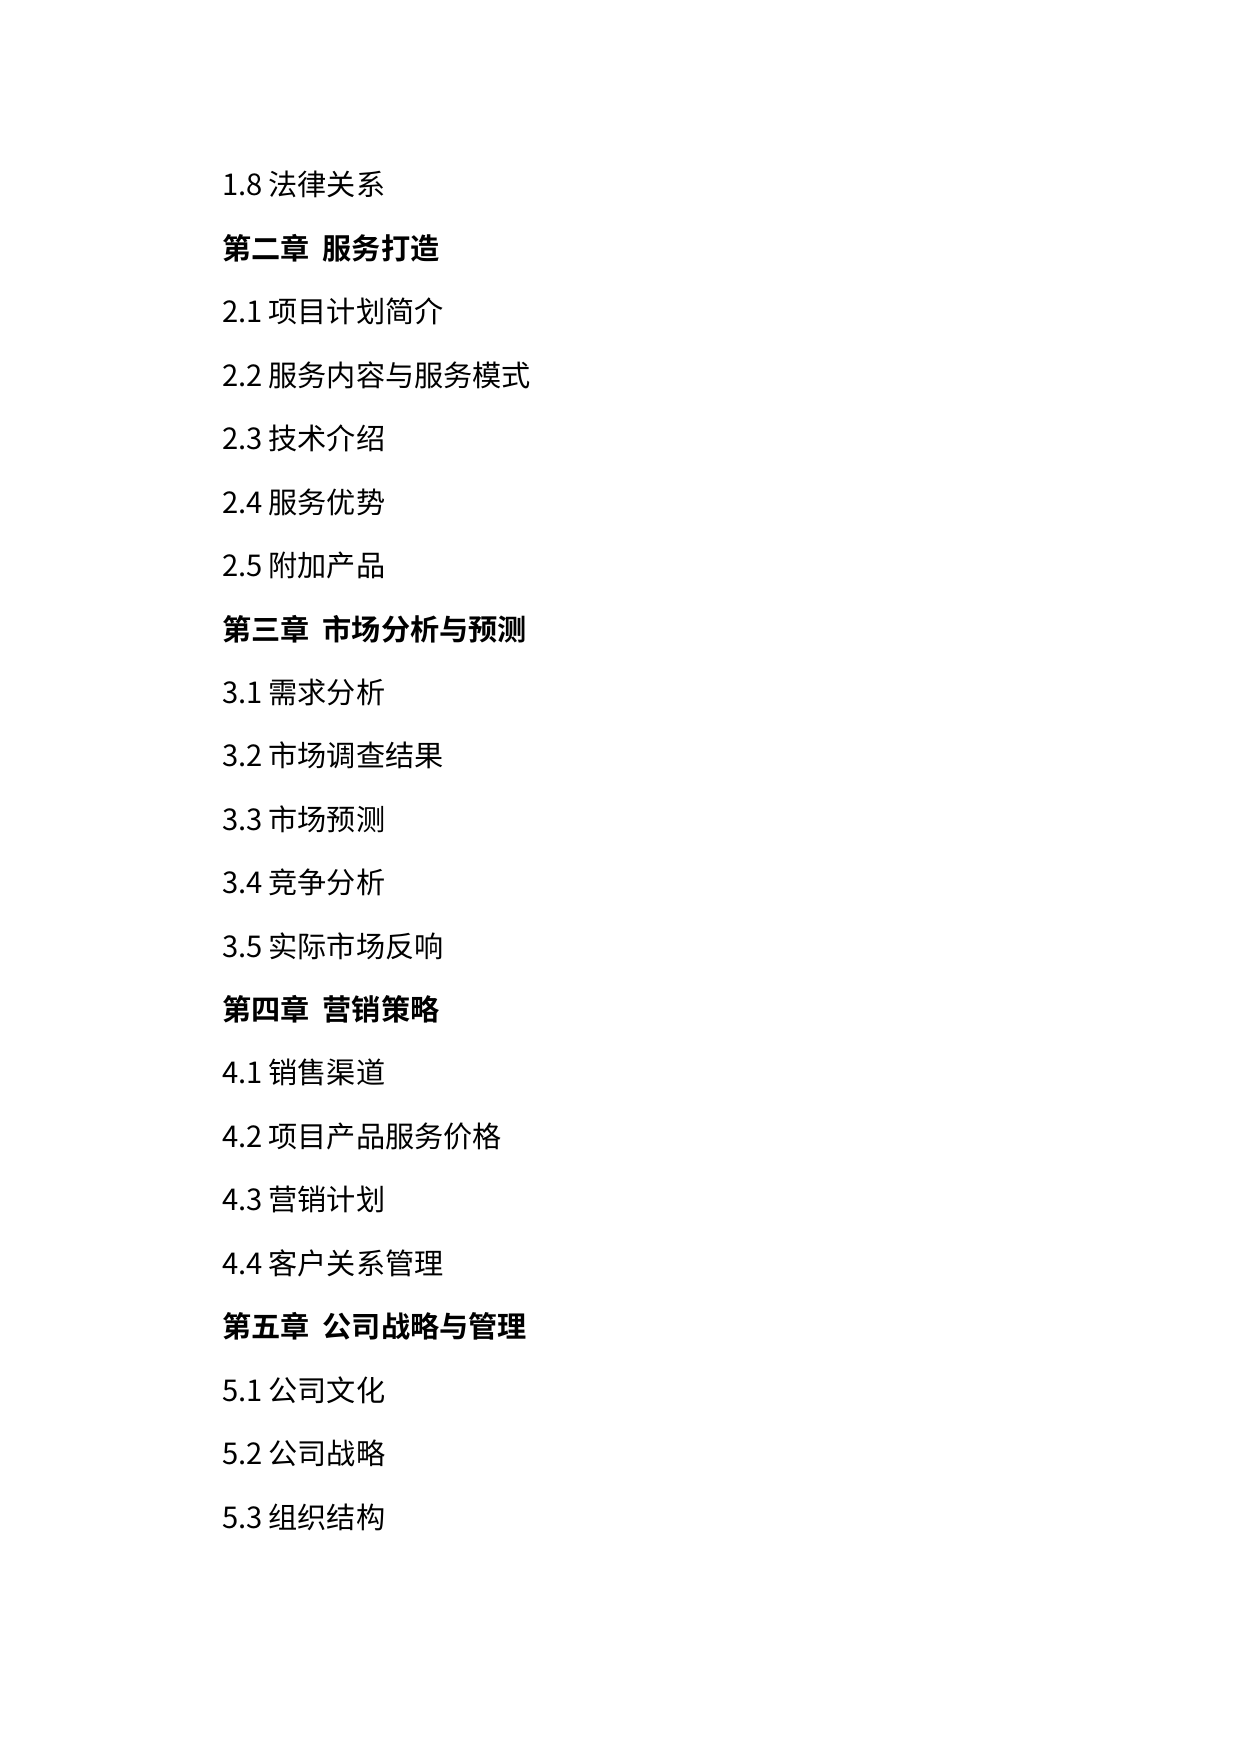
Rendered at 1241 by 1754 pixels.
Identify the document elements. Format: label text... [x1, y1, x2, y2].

text 5.3组织结构 [187, 1494, 1053, 1536]
text 1.8法律关系 [187, 162, 1053, 204]
text 4.1销售渠道 [187, 1050, 1053, 1092]
text 4.2项目产品服务价格 [187, 1113, 1053, 1156]
text 3.2市场调查结果 [187, 733, 1053, 775]
text 2.3技术介绍 [187, 416, 1053, 458]
text 3.5实际市场反响 [187, 923, 1053, 966]
text 第五章 公司战略与管理 [187, 1304, 1053, 1346]
text 4.3营销计划 [187, 1177, 1053, 1219]
text 2.5附加产品 [187, 543, 1053, 585]
text 第三章 市场分析与预测 [187, 606, 1053, 648]
text 第四章 营销策略 [187, 987, 1053, 1029]
text 2.1项目计划简介 [187, 289, 1053, 331]
text 5.2公司战略 [187, 1431, 1053, 1473]
text 3.3市场预测 [187, 796, 1053, 839]
text 第二章 服务打造 [187, 225, 1053, 268]
text 2.4服务优势 [187, 479, 1053, 521]
text 2.2服务内容与服务模式 [187, 352, 1053, 394]
text 5.1公司文化 [187, 1367, 1053, 1409]
text 3.1需求分析 [187, 669, 1053, 712]
text 4.4客户关系管理 [187, 1240, 1053, 1283]
text 3.4竞争分析 [187, 860, 1053, 902]
